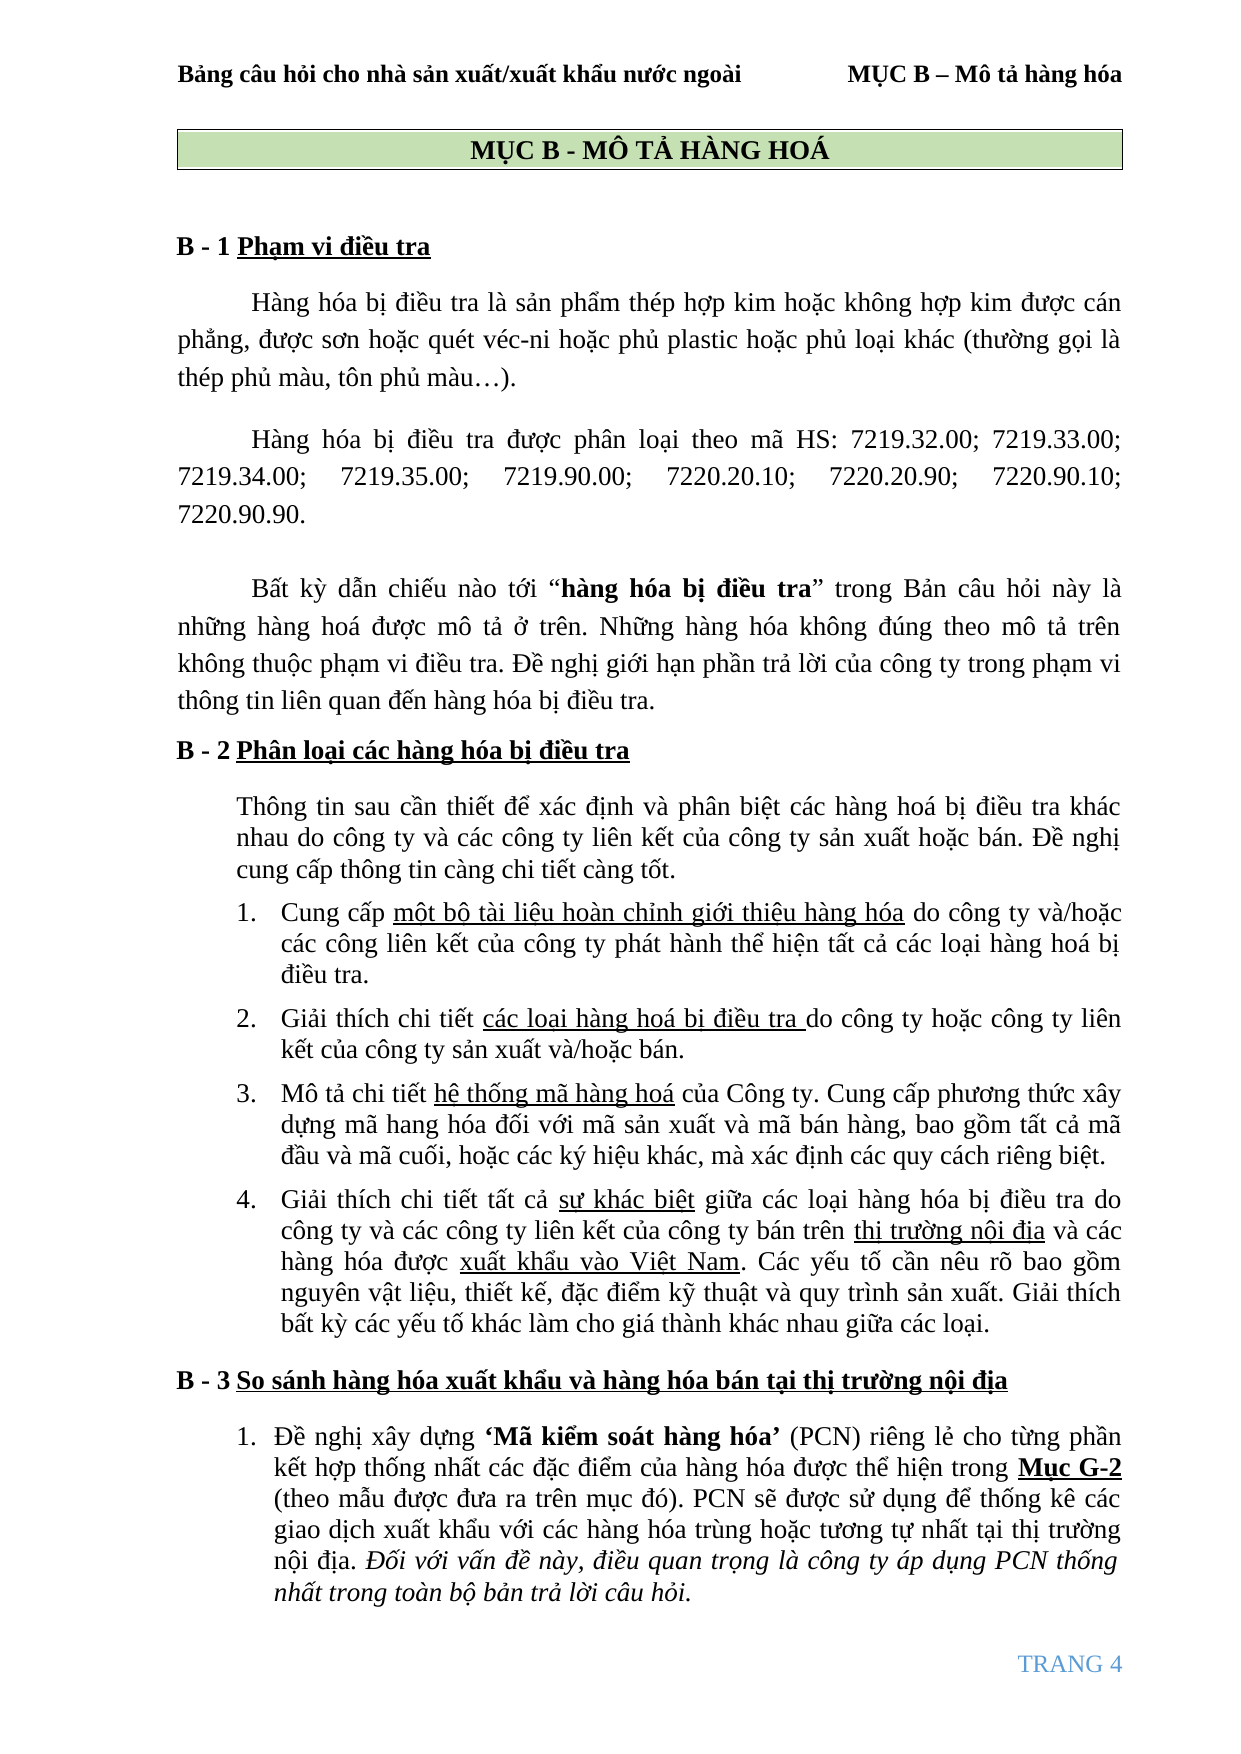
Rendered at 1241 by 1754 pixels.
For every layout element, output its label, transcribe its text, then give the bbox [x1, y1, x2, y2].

text B - 3 So sánh hàng hóa xuất khẩu và hàng hóa bán tại thị trường nội địa [176, 1364, 1122, 1395]
text 4. Giải thích chi tiết tất cả sự khác biệt giữa các loại hàng hóa bị điều tra do công ty và các công ty liên kết của công ty bán trên thị trường nội địa và các hàng hóa được xuất khẩu vào Việt Nam. Các yếu tố cần nêu rõ bao gồm nguyên vật liệu, thiết kế, đặc điểm kỹ thuật và quy trình sản xuất. Giải thích bất kỳ các yếu tố khác làm cho giá thành khác nhau giữa các loại. [236, 1183, 1122, 1339]
text Hàng hóa bị điều tra được phân loại theo mã HS: 7219.32.00; 7219.33.00; 7219.34.00; 7219.35.00; 7219.90.00; 7220.20.10; 7220.20.90; 7220.90.10; 7220.90.90. [177, 423, 1122, 529]
text Thông tin sau cần thiết để xác định và phân biệt các hàng hoá bị điều tra khác nhau do công ty và các công ty liên kết của công ty sản xuất hoặc bán. Đề nghị cung cấp thông tin càng chi tiết càng tốt. [176, 790, 1122, 884]
subtitle MỤC B - MÔ TẢ HÀNG HOÁ [178, 132, 1122, 167]
text B - 2 Phân loại các hàng hóa bị điều tra [176, 734, 1122, 765]
text Bất kỳ dẫn chiếu nào tới “hàng hóa bị điều tra” trong Bản câu hỏi này là những hàng hoá được mô tả ở trên. Những hàng hóa không đúng theo mô tả trên không thuộc phạm vi điều tra. Đề nghị giới hạn phần trả lời của công ty trong phạm vi thông tin liên quan đến hàng hóa bị điều tra. [177, 573, 1122, 716]
text 3. Mô tả chi tiết hệ thống mã hàng hoá của Công ty. Cung cấp phương thức xây dựng mã hang hóa đối với mã sản xuất và mã bán hàng, bao gồm tất cả mã đầu và mã cuối, hoặc các ký hiệu khác, mà xác định các quy cách riêng biệt. [236, 1077, 1122, 1171]
text 2. Giải thích chi tiết các loại hàng hoá bị điều tra do công ty hoặc công ty liên kết của công ty sản xuất và/hoặc bán. [236, 1002, 1122, 1064]
text Hàng hóa bị điều tra là sản phẩm thép hợp kim hoặc không hợp kim được cán phẳng, được sơn hoặc quét véc-ni hoặc phủ plastic hoặc phủ loại khác (thường gọi là thép phủ màu, tôn phủ màu…). [177, 286, 1122, 392]
text B - 1 Phạm vi điều tra [176, 230, 1122, 261]
list Đề nghị xây dựng ‘Mã kiểm soát hàng hóa’ (PCN) riêng lẻ cho từng phần kết hợp thống nhất các đặc điểm của hàng hóa được thể hiện trong Mục G-2 (theo mẫu được đưa ra trên mục đó). PCN sẽ được sử dụng để thống kê các giao dịch xuất khẩu với các hàng hóa trùng hoặc tương tự nhất tại thị trường nội địa. Đối với vấn đề này, điều quan trọng là công ty áp dụng PCN thống nhất trong toàn bộ bản trả lời câu hỏi. [236, 1420, 1122, 1607]
text 1. Cung cấp một bộ tài liệu hoàn chỉnh giới thiệu hàng hóa do công ty và/hoặc các công liên kết của công ty phát hành thể hiện tất cả các loại hàng hoá bị điều tra. [236, 896, 1122, 990]
